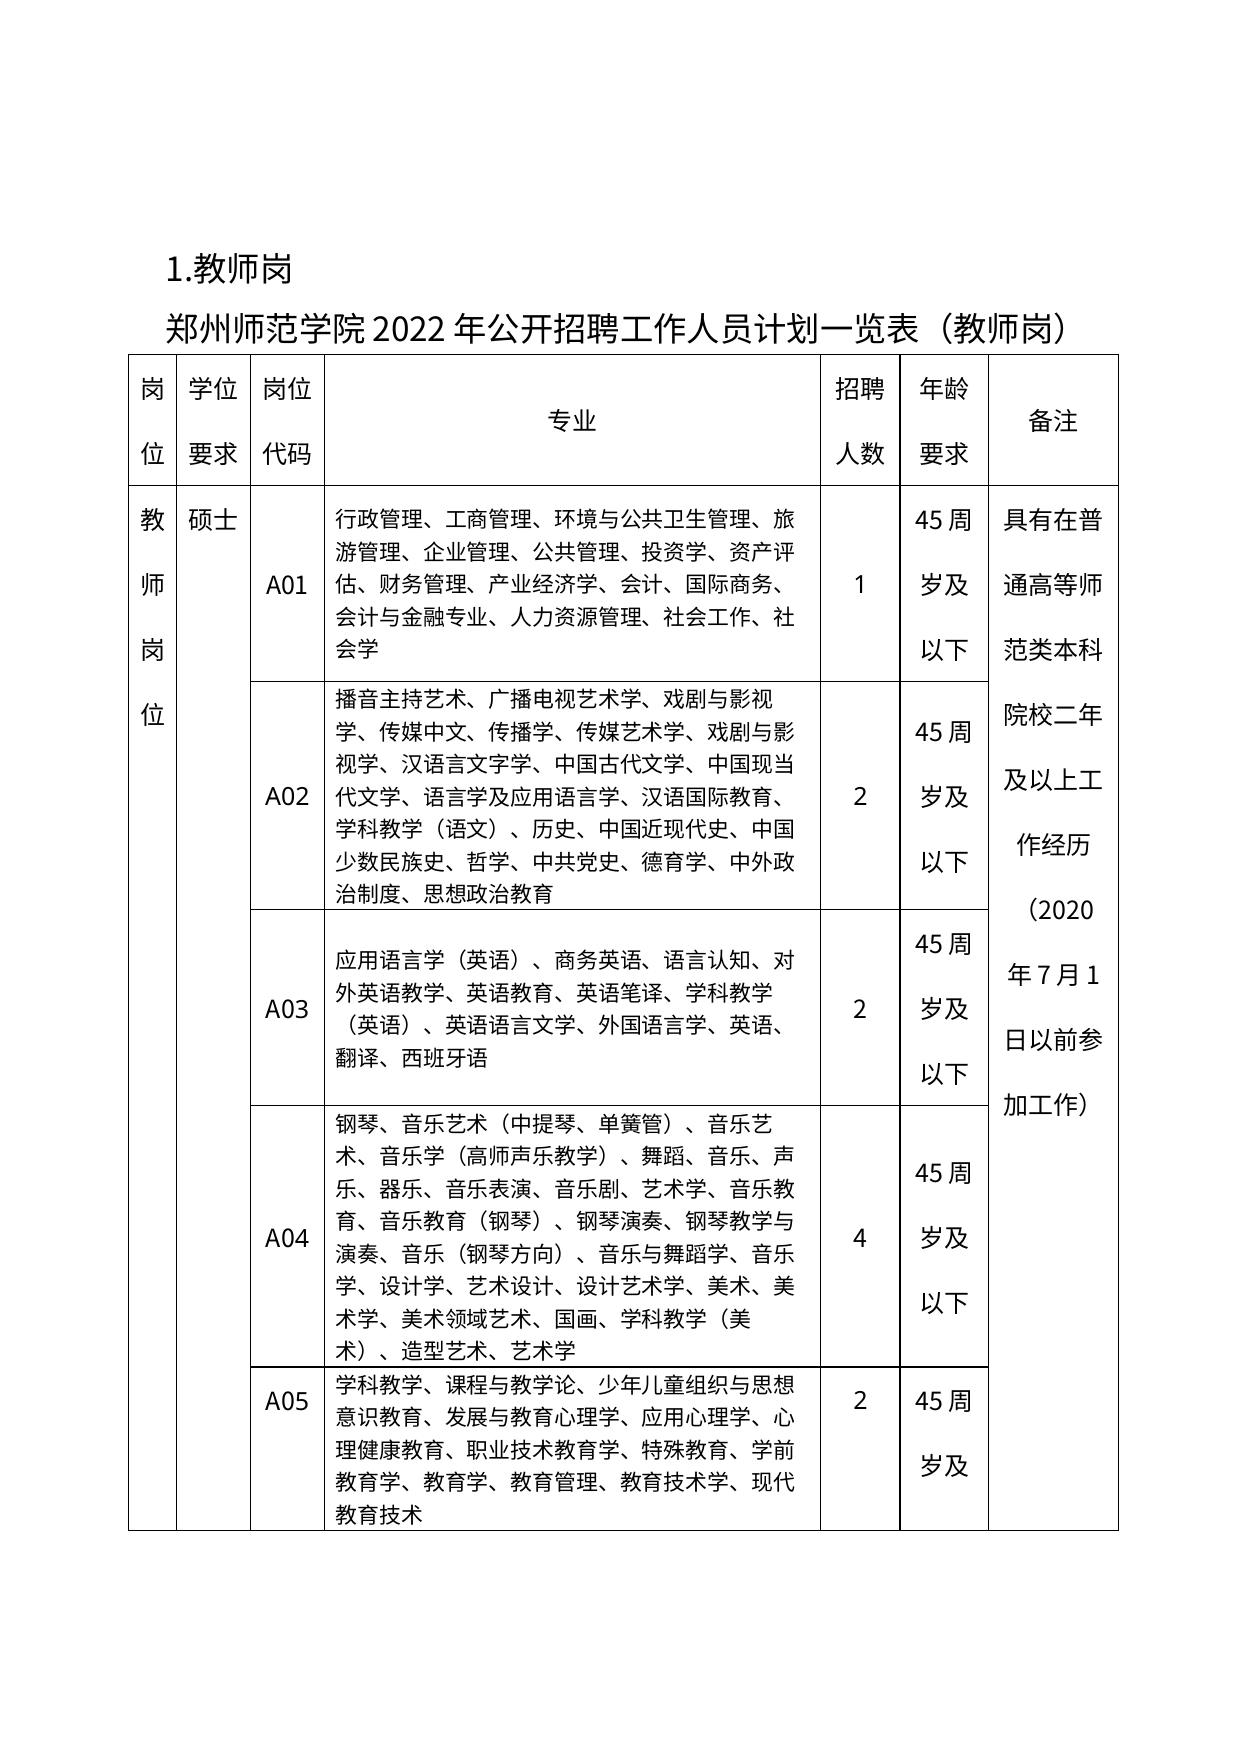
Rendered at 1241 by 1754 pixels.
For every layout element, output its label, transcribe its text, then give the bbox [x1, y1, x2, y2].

table_cell 应用语言学（英语）、商务英语、语言认知、对外英语教学、英语教育、英语笔译、学科教学（英语）、英语语言文学、外国语言学、英语、翻译、西班牙语 [325, 910, 820, 1105]
table_cell 45周岁及以下 [901, 1368, 988, 1530]
table_cell 2 [821, 1368, 899, 1530]
table_cell A04 [251, 1106, 324, 1366]
table_cell A01 [251, 486, 324, 681]
text 1.教师岗 [165, 233, 1087, 293]
text 郑州师范学院2022年公开招聘工作人员计划一览表（教师岗） [165, 293, 1087, 354]
table_cell 45周岁及以下 [901, 486, 988, 681]
table_cell 行政管理、工商管理、环境与公共卫生管理、旅游管理、企业管理、公共管理、投资学、资产评估、财务管理、产业经济学、会计、国际商务、会计与金融专业、人力资源管理、社会工作、社会学 [325, 486, 820, 681]
table_header 学位 要求 [177, 355, 250, 485]
table_cell 钢琴、音乐艺术（中提琴、单簧管）、音乐艺术、音乐学（高师声乐教学）、舞蹈、音乐、声乐、器乐、音乐表演、音乐剧、艺术学、音乐教育、音乐教育（钢琴）、钢琴演奏、钢琴教学与演奏、音乐（钢琴方向）、音乐与舞蹈学、音乐学、设计学、艺术设计、设计艺术学、美术、美术学、美术领域艺术、国画、学科教学（美术）、造型艺术、艺术学 [325, 1106, 820, 1366]
table_header 招聘 人数 [821, 355, 899, 485]
table_cell A03 [251, 910, 324, 1105]
table_header 年龄要求 [901, 355, 988, 485]
table_header 岗位 [129, 355, 176, 485]
table_cell 1 [821, 486, 899, 681]
table_cell 播音主持艺术、广播电视艺术学、戏剧与影视学、传媒中文、传播学、传媒艺术学、戏剧与影视学、汉语言文字学、中国古代文学、中国现当代文学、语言学及应用语言学、汉语国际教育、学科教学（语文）、历史、中国近现代史、中国少数民族史、哲学、中共党史、德育学、中外政治制度、思想政治教育 [325, 682, 820, 909]
table_cell 45周岁及以下 [901, 910, 988, 1105]
table_cell 45周岁及以下 [901, 1106, 988, 1366]
table_cell 2 [821, 682, 899, 909]
table_cell 45周岁及以下 [901, 682, 988, 909]
table_cell A02 [251, 682, 324, 909]
table_header 岗位代码 [251, 355, 324, 485]
table_cell 教师 岗位 [129, 486, 176, 1530]
table_header 专业 [325, 355, 820, 485]
table_cell 具有在普通高等师范类本科院校二年及以上工作经历（2020年7月1日以前参加工作） [989, 486, 1118, 1530]
table_cell 硕士 [177, 486, 250, 1530]
table_cell 2 [821, 910, 899, 1105]
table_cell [325, 1368, 820, 1530]
table_cell A05 [251, 1368, 324, 1530]
table_header 备注 [989, 355, 1118, 485]
table_cell 4 [821, 1106, 899, 1366]
